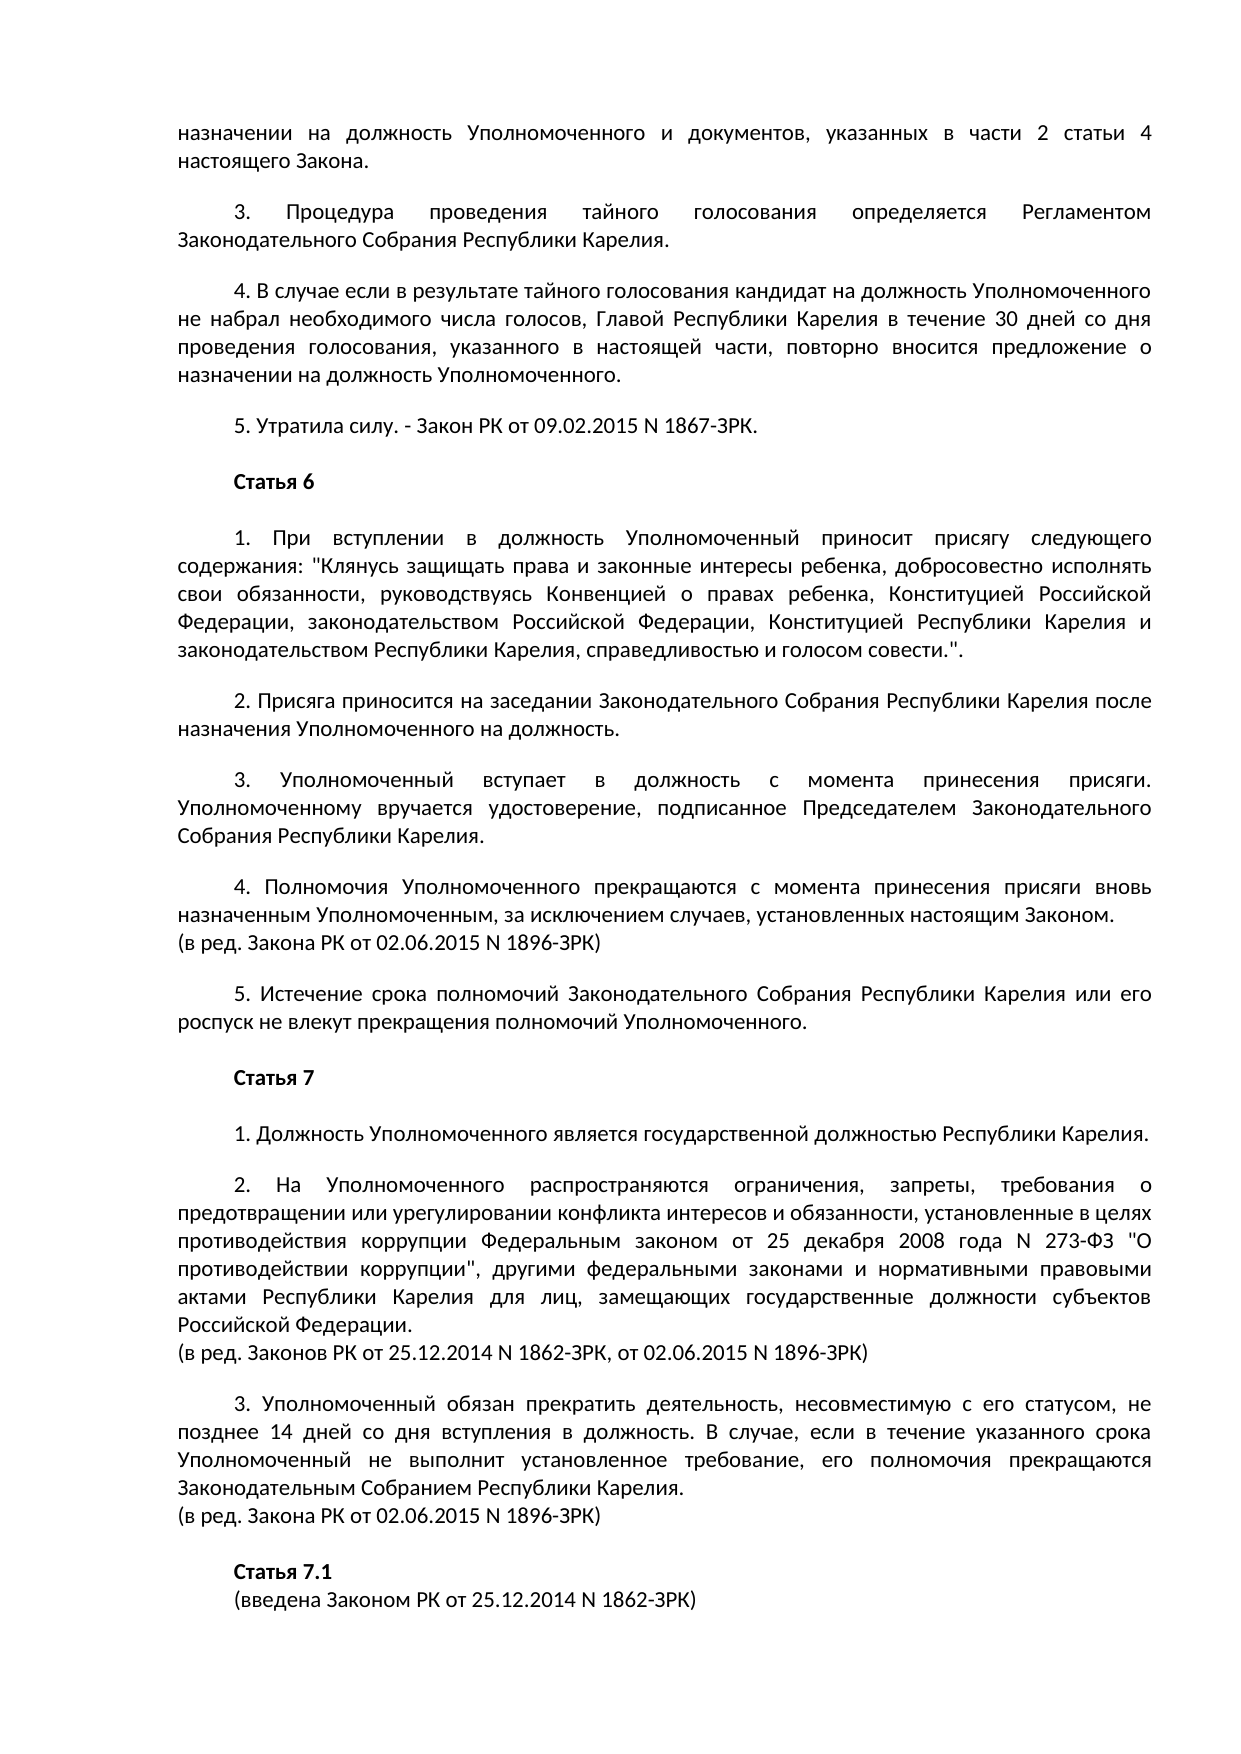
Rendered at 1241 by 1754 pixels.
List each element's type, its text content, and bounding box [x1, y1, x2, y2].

text 4. В случае если в результате тайного голосования кандидат на должность Уполномоченного не набрал необходимого числа голосов, Главой Республики Карелия в течение 30 дней со дня проведения голосования, указанного в настоящей части, повторно вносится предложение о назначении на должность Уполномоченного. [177, 276, 1152, 388]
text (введена Законом РК от 25.12.2014 N 1862-ЗРК) [177, 1585, 1152, 1613]
text 3. Уполномоченный обязан прекратить деятельность, несовместимую с его статусом, не позднее 14 дней со дня вступления в должность. В случае, если в течение указанного срока Уполномоченный не выполнит установленное требование, его полномочия прекращаются Законодательным Собранием Республики Карелия. [177, 1389, 1152, 1501]
text (в ред. Закона РК от 02.06.2015 N 1896-ЗРК) [177, 928, 1152, 956]
title Статья 7.1 [177, 1557, 1152, 1585]
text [177, 118, 1152, 174]
text 2. Присяга приносится на заседании Законодательного Собрания Республики Карелия после назначения Уполномоченного на должность. [177, 686, 1152, 742]
title Статья 6 [177, 467, 1152, 495]
text (в ред. Законов РК от 25.12.2014 N 1862-ЗРК, от 02.06.2015 N 1896-ЗРК) [177, 1338, 1152, 1366]
text 4. Полномочия Уполномоченного прекращаются с момента принесения присяги вновь назначенным Уполномоченным, за исключением случаев, установленных настоящим Законом. [177, 872, 1152, 928]
text 5. Утратила силу. - Закон РК от 09.02.2015 N 1867-ЗРК. [177, 411, 1152, 439]
text 5. Истечение срока полномочий Законодательного Собрания Республики Карелия или его роспуск не влекут прекращения полномочий Уполномоченного. [177, 979, 1152, 1035]
text 3. Процедура проведения тайного голосования определяется Регламентом Законодательного Собрания Республики Карелия. [177, 197, 1152, 253]
text (в ред. Закона РК от 02.06.2015 N 1896-ЗРК) [177, 1501, 1152, 1529]
text 1. Должность Уполномоченного является государственной должностью Республики Карелия. [177, 1119, 1152, 1147]
text 3. Уполномоченный вступает в должность с момента принесения присяги. Уполномоченному вручается удостоверение, подписанное Председателем Законодательного Собрания Республики Карелия. [177, 765, 1152, 849]
title Статья 7 [177, 1063, 1152, 1091]
text 1. При вступлении в должность Уполномоченный приносит присягу следующего содержания: "Клянусь защищать права и законные интересы ребенка, добросовестно исполнять свои обязанности, руководствуясь Конвенцией о правах ребенка, Конституцией Российской Федерации, законодательством Российской Федерации, Конституцией Республики Карелия и законодательством Республики Карелия, справедливостью и голосом совести.". [177, 523, 1152, 663]
text 2. На Уполномоченного распространяются ограничения, запреты, требования о предотвращении или урегулировании конфликта интересов и обязанности, установленные в целях противодействия коррупции Федеральным законом от 25 декабря 2008 года N 273-ФЗ "О противодействии коррупции", другими федеральными законами и нормативными правовыми актами Республики Карелия для лиц, замещающих государственные должности субъектов Российской Федерации. [177, 1170, 1152, 1338]
